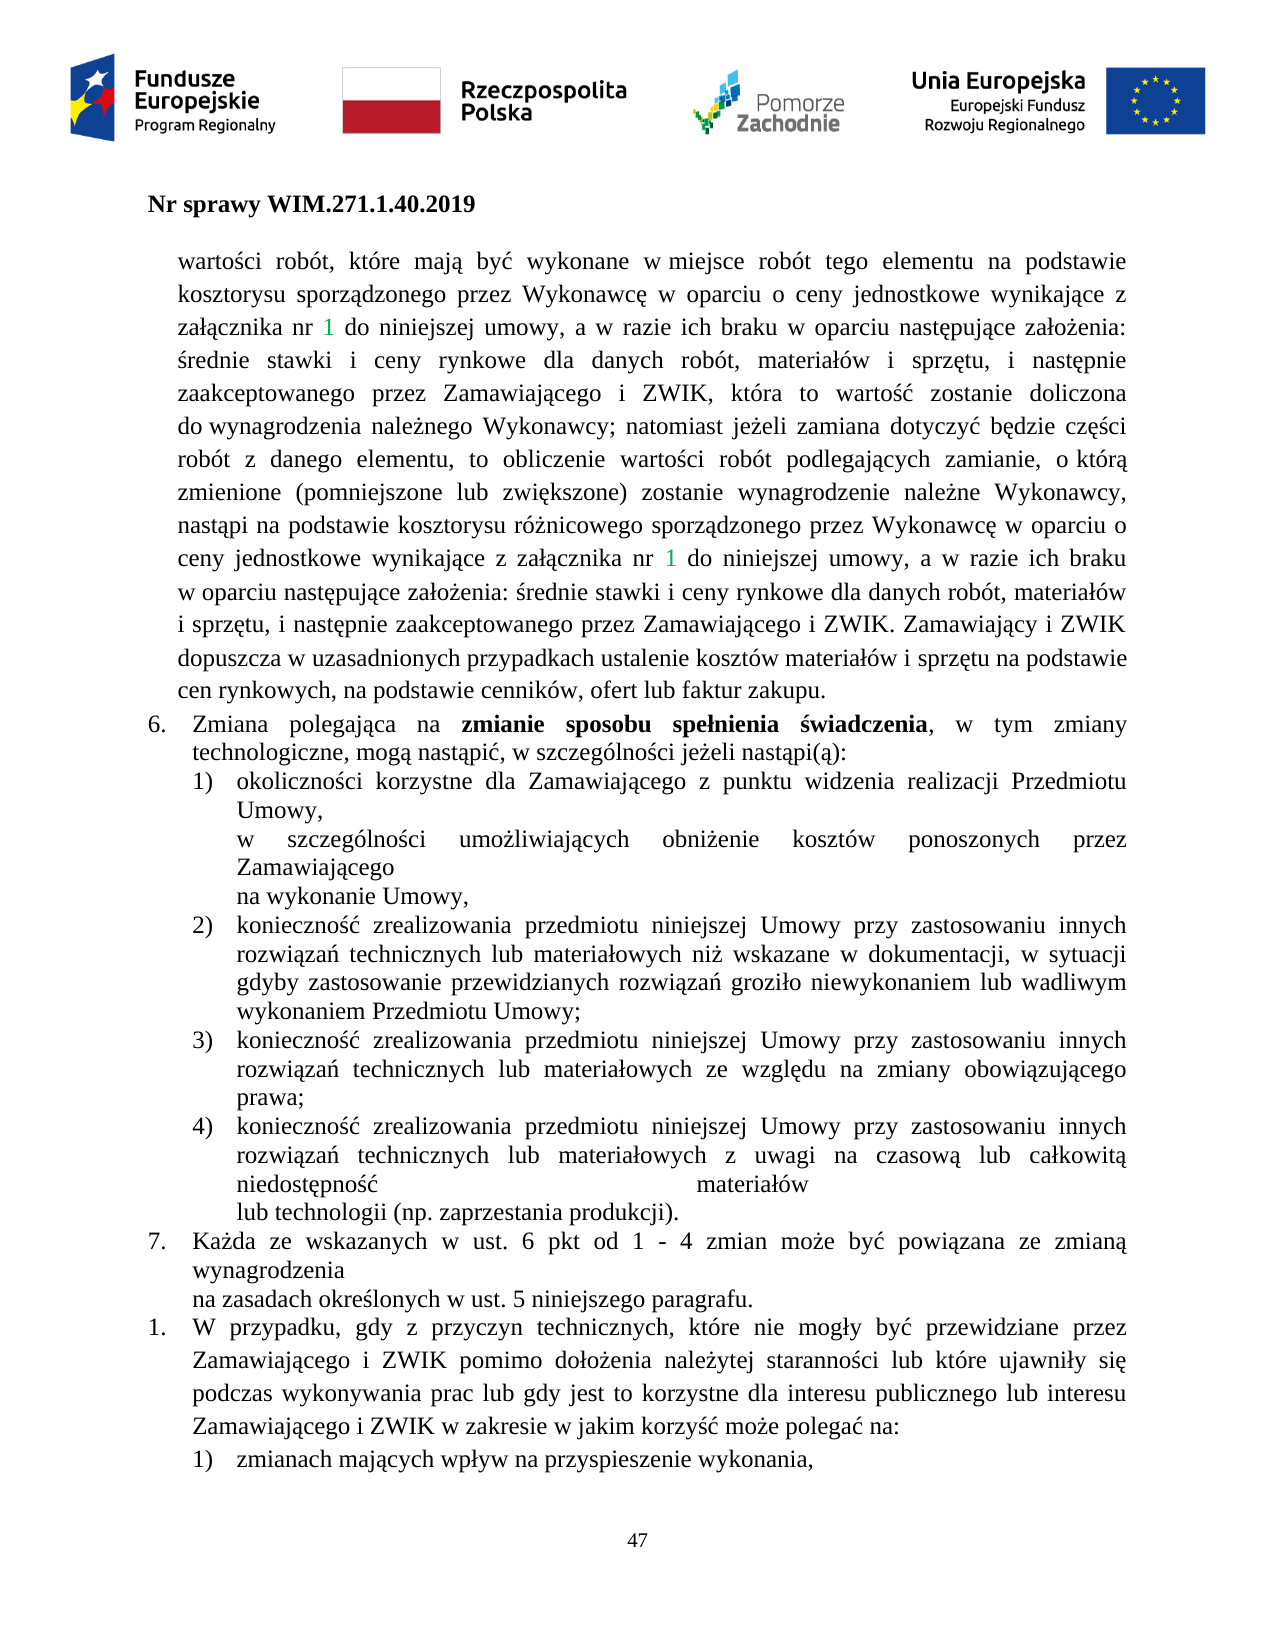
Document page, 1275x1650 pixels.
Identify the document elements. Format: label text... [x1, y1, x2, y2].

list zmianach mających wpływ na przyspieszenie wykonania, [192, 1444, 1127, 1473]
list okoliczności korzystne dla Zamawiającego z punktu widzenia realizacji Przedmiotu Umowy, w szczególności umożliwiających obniżenie kosztów ponoszonych przez Zamawiającego na wykonanie Umowy, [192, 766, 1127, 910]
list W przypadku, gdy z przyczyn technicznych, które nie mogły być przewidziane przez Zamawiającego i ZWIK pomimo dołożenia należytej staranności lub które ujawniły się podczas wykonywania prac lub gdy jest to korzystne dla interesu publicznego lub interesu Zamawiającego i ZWIK w zakresie w jakim korzyść może polegać na: [148, 1312, 1127, 1440]
list konieczność zrealizowania przedmiotu niniejszej Umowy przy zastosowaniu innych rozwiązań technicznych lub materiałowych niż wskazane w dokumentacji, w sytuacji gdyby zastosowanie przewidzianych rozwiązań groziło niewykonaniem lub wadliwym wykonaniem Przedmiotu Umowy; [192, 910, 1127, 1025]
list konieczność zrealizowania przedmiotu niniejszej Umowy przy zastosowaniu innych rozwiązań technicznych lub materiałowych z uwagi na czasową lub całkowitą niedostępność materiałów lub technologii (np. zaprzestania produkcji). [192, 1111, 1127, 1226]
list konieczność zrealizowania przedmiotu niniejszej Umowy przy zastosowaniu innych rozwiązań technicznych lub materiałowych ze względu na zmiany obowiązującego prawa; [192, 1025, 1127, 1111]
picture [48, 31, 1227, 163]
list Każda ze wskazanych w ust. 6 pkt od 1 - 4 zmian może być powiązana ze zmianą wynagrodzenia na zasadach określonych w ust. 5 niniejszego paragrafu. [148, 1226, 1127, 1312]
list Zmiana polegająca na zmianie sposobu spełnienia świadczenia, w tym zmiany technologiczne, mogą nastąpić, w szczególności jeżeli nastąpi(ą): [148, 709, 1127, 766]
